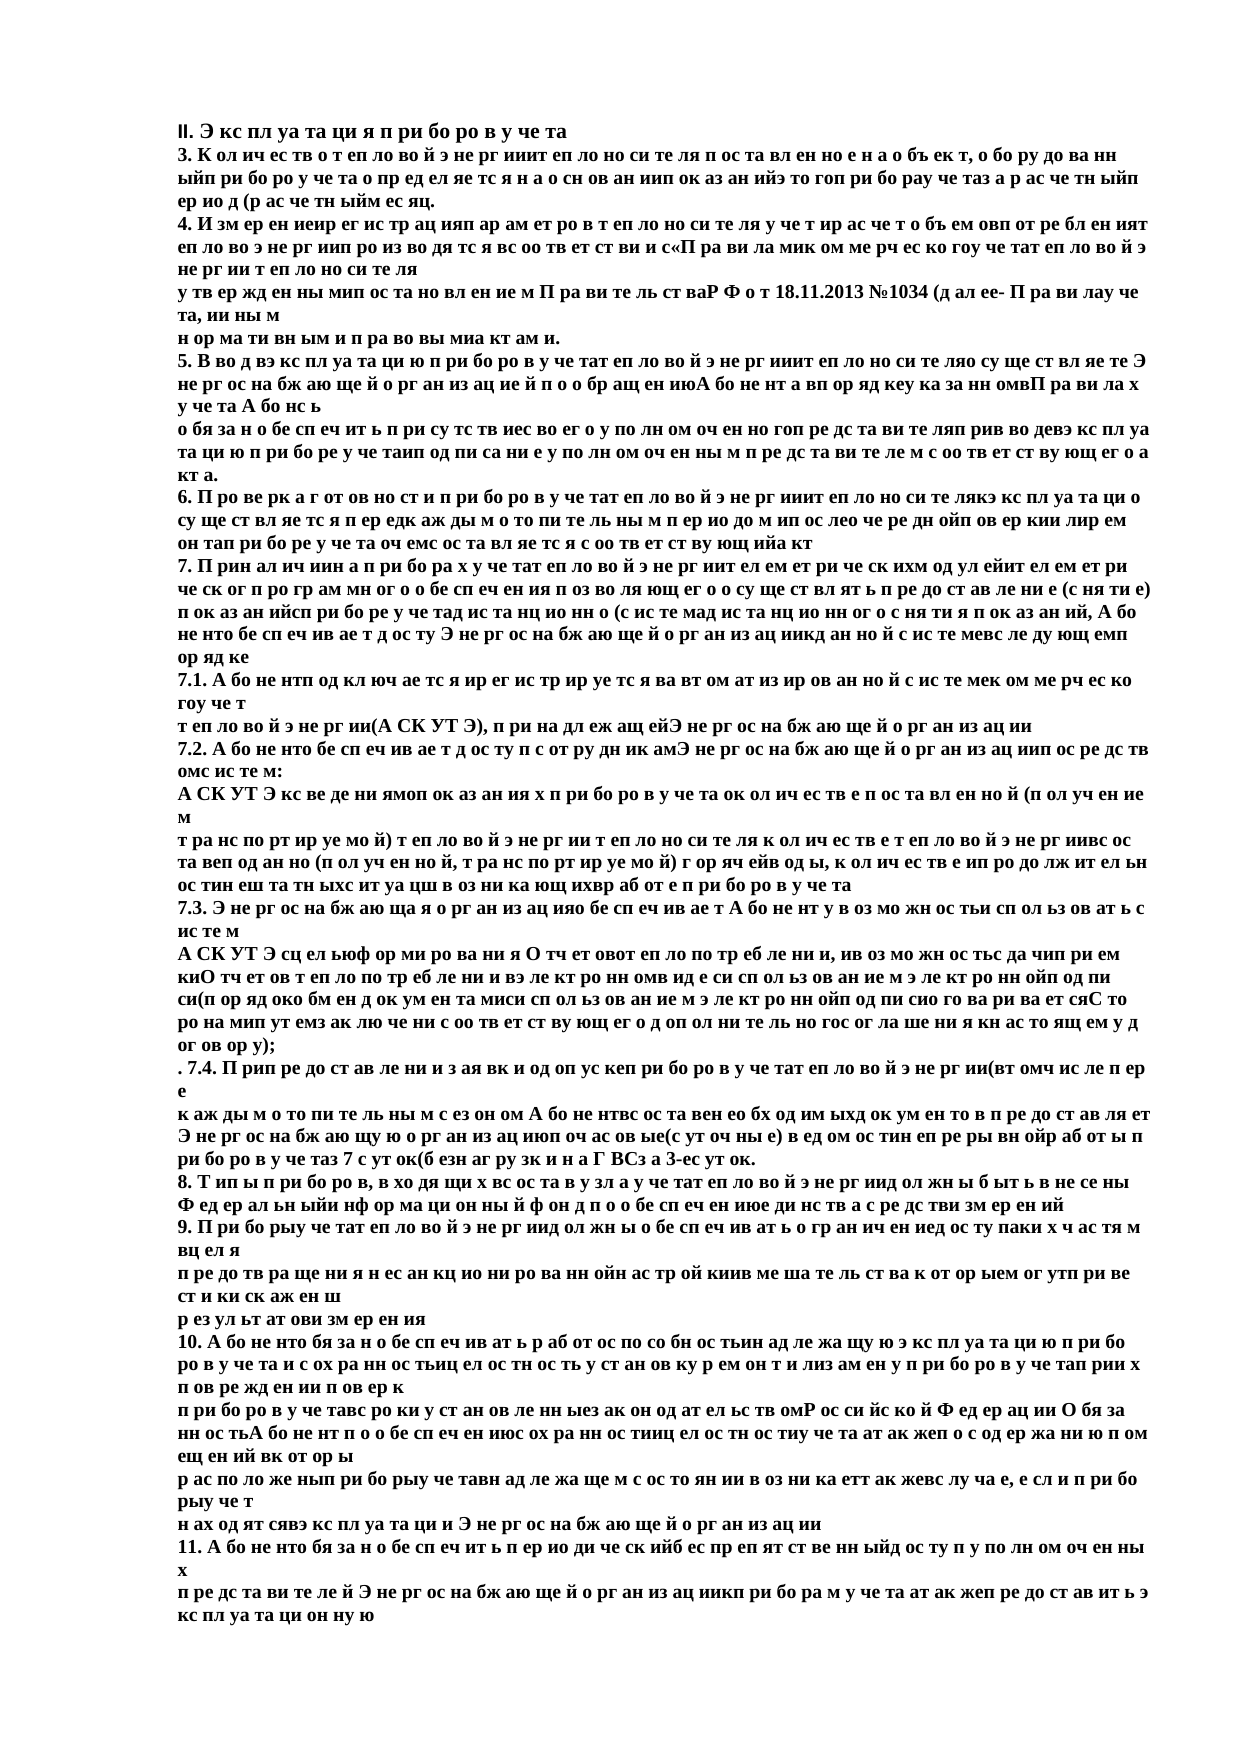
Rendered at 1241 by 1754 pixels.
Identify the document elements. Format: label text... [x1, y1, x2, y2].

text р ас по ло же нып ри бо рыу че тавн ад ле жа ще м с ос то ян ии в оз ни ка етт ак жевс лу ча е, е сл и п ри бо рыу че т [177, 1466, 1152, 1512]
text н ор ма ти вн ым и п ра во вы миа кт ам и. [177, 326, 1152, 349]
text А СК УТ Э сц ел ьюф ор ми ро ва ни я О тч ет овот еп ло по тр еб ле ни и, ив оз мо жн ос тьс да чип ри ем киО тч ет ов т еп ло по тр еб ле ни и вэ ле кт ро нн омв ид е си сп ол ьз ов ан ие м э ле кт ро нн ойп од пи си(п ор яд око бм ен д ок ум ен та миси сп ол ьз ов ан ие м э ле кт ро нн ойп од пи сио го ва ри ва ет сяС то ро на мип ут емз ак лю че ни с оо тв ет ст ву ющ ег о д оп ол ни те ль но гос ог ла ше ни я кн ас то ящ ем у д ог ов ор у); [177, 942, 1152, 1056]
text 5. В во д вэ кс пл уа та ци ю п ри бо ро в у че тат еп ло во й э не рг ииит еп ло но си те ляо су ще ст вл яе те Э не рг ос на бж аю ще й о рг ан из ац ие й п о о бр ащ ен июА бо не нт а вп ор яд кеу ка за нн омвП ра ви ла х у че та А бо нс ь [177, 349, 1152, 417]
text 11. А бо не нто бя за н о бе сп еч ит ь п ер ио ди че ск ийб ес пр еп ят ст ве нн ыйд ос ту п у по лн ом оч ен ны х [177, 1535, 1152, 1581]
text 10. А бо не нто бя за н о бе сп еч ив ат ь р аб от ос по со бн ос тьин ад ле жа щу ю э кс пл уа та ци ю п ри бо ро в у че та и с ох ра нн ос тьиц ел ос тн ос ть у ст ан ов ку р ем он т и лиз ам ен у п ри бо ро в у че тап рии х п ов ре жд ен ии п ов ер к [177, 1329, 1152, 1398]
text 7.3. Э не рг ос на бж аю ща я о рг ан из ац ияо бе сп еч ив ае т А бо не нт у в оз мо жн ос тьи сп ол ьз ов ат ь с ис те м [177, 896, 1152, 942]
text 8. Т ип ы п ри бо ро в, в хо дя щи х вс ос та в у зл а у че тат еп ло во й э не рг иид ол жн ы б ыт ь в не се ны Ф ед ер ал ьн ыйи нф ор ма ци он ны й ф он д п о о бе сп еч ен июе ди нс тв а с ре дс тви зм ер ен ий [177, 1170, 1152, 1216]
text II. Э кс пл уа та ци я п ри бо ро в у че та [177, 118, 1152, 143]
text к аж ды м о то пи те ль ны м с ез он ом А бо не нтвс ос та вен ео бх од им ыхд ок ум ен то в п ре до ст ав ля ет Э не рг ос на бж аю щу ю о рг ан из ац июп оч ас ов ые(с ут оч ны е) в ед ом ос тин еп ре ры вн ойр аб от ы п ри бо ро в у че таз 7 с ут ок(б езн аг ру зк и н а Г ВСз а 3-ес ут ок. [177, 1101, 1152, 1170]
text 4. И зм ер ен иеир ег ис тр ац ияп ар ам ет ро в т еп ло но си те ля у че т ир ас че т о бъ ем овп от ре бл ен ият еп ло во э не рг иип ро из во дя тс я вс оо тв ет ст ви и с«П ра ви ла мик ом ме рч ес ко гоу че тат еп ло во й э не рг ии т еп ло но си те ля [177, 212, 1152, 280]
text 7.2. А бо не нто бе сп еч ив ае т д ос ту п с от ру дн ик амЭ не рг ос на бж аю ще й о рг ан из ац иип ос ре дс тв омс ис те м: [177, 736, 1152, 782]
text п ре до тв ра ще ни я н ес ан кц ио ни ро ва нн ойн ас тр ой киив ме ша те ль ст ва к от ор ыем ог утп ри ве ст и ки ск аж ен ш [177, 1261, 1152, 1307]
text . 7.4. П рип ре до ст ав ле ни и з ая вк и од оп ус кеп ри бо ро в у че тат еп ло во й э не рг ии(вт омч ис ле п ер е [177, 1056, 1152, 1101]
text р ез ул ьт ат ови зм ер ен ия [177, 1307, 1152, 1329]
text т ра нс по рт ир уе мо й) т еп ло во й э не рг ии т еп ло но си те ля к ол ич ес тв е т еп ло во й э не рг иивс ос та веп од ан но (п ол уч ен но й, т ра нс по рт ир уе мо й) г ор яч ейв од ы, к ол ич ес тв е ип ро до лж ит ел ьн ос тин еш та тн ыхс ит уа цш в оз ни ка ющ ихвр аб от е п ри бо ро в у че та [177, 828, 1152, 896]
text о бя за н о бе сп еч ит ь п ри су тс тв иес во ег о у по лн ом оч ен но гоп ре дс та ви те ляп рив во девэ кс пл уа та ци ю п ри бо ре у че таип од пи са ни е у по лн ом оч ен ны м п ре дс та ви те ле м с оо тв ет ст ву ющ ег о а кт а. [177, 417, 1152, 486]
text т еп ло во й э не рг ии(А СК УТ Э), п ри на дл еж ащ ейЭ не рг ос на бж аю ще й о рг ан из ац ии [177, 714, 1152, 736]
text 6. П ро ве рк а г от ов но ст и п ри бо ро в у че тат еп ло во й э не рг ииит еп ло но си те лякэ кс пл уа та ци о су ще ст вл яе тс я п ер едк аж ды м о то пи те ль ны м п ер ио до м ип ос лео че ре дн ойп ов ер кии лир ем он тап ри бо ре у че та оч емс ос та вл яе тс я с оо тв ет ст ву ющ ийа кт [177, 486, 1152, 554]
text н ах од ят сявэ кс пл уа та ци и Э не рг ос на бж аю ще й о рг ан из ац ии [177, 1512, 1152, 1535]
text 3. К ол ич ес тв о т еп ло во й э не рг ииит еп ло но си те ля п ос та вл ен но е н а о бъ ек т, о бо ру до ва нн ыйп ри бо ро у че та о пр ед ел яе тс я н а о сн ов ан иип ок аз ан ийэ то гоп ри бо рау че таз а р ас че тн ыйп ер ио д (р ас че тн ыйм ес яц. [177, 143, 1152, 212]
text 9. П ри бо рыу че тат еп ло во й э не рг иид ол жн ы о бе сп еч ив ат ь о гр ан ич ен иед ос ту паки х ч ас тя м вц ел я [177, 1216, 1152, 1261]
text 7. П рин ал ич иин а п ри бо ра х у че тат еп ло во й э не рг иит ел ем ет ри че ск ихм од ул ейит ел ем ет ри че ск ог п ро гр ам мн ог о о бе сп еч ен ия п оз во ля ющ ег о о су ще ст вл ят ь п ре до ст ав ле ни е (с ня ти е) п ок аз ан ийсп ри бо ре у че тад ис та нц ио нн о (с ис те мад ис та нц ио нн ог о с ня ти я п ок аз ан ий, А бо не нто бе сп еч ив ае т д ос ту Э не рг ос на бж аю ще й о рг ан из ац иикд ан но й с ис те мевс ле ду ющ емп ор яд ке [177, 554, 1152, 668]
text у тв ер жд ен ны мип ос та но вл ен ие м П ра ви те ль ст ваР Ф о т 18.11.2013 №1034 (д ал ее- П ра ви лау че та, ии ны м [177, 280, 1152, 326]
text п ре дс та ви те ле й Э не рг ос на бж аю ще й о рг ан из ац иикп ри бо ра м у че та ат ак жеп ре до ст ав ит ь э кс пл уа та ци он ну ю [177, 1581, 1152, 1626]
text п ри бо ро в у че тавс ро ки у ст ан ов ле нн ыез ак он од ат ел ьс тв омР ос си йс ко й Ф ед ер ац ии О бя за нн ос тьА бо не нт п о о бе сп еч ен июс ох ра нн ос тииц ел ос тн ос тиу че та ат ак жеп о с од ер жа ни ю п ом ещ ен ий вк от ор ы [177, 1398, 1152, 1466]
text 7.1. А бо не нтп од кл юч ае тс я ир ег ис тр ир уе тс я ва вт ом ат из ир ов ан но й с ис те мек ом ме рч ес ко гоу че т [177, 668, 1152, 714]
text А СК УТ Э кс ве де ни ямоп ок аз ан ия х п ри бо ро в у че та ок ол ич ес тв е п ос та вл ен но й (п ол уч ен ие м [177, 782, 1152, 828]
